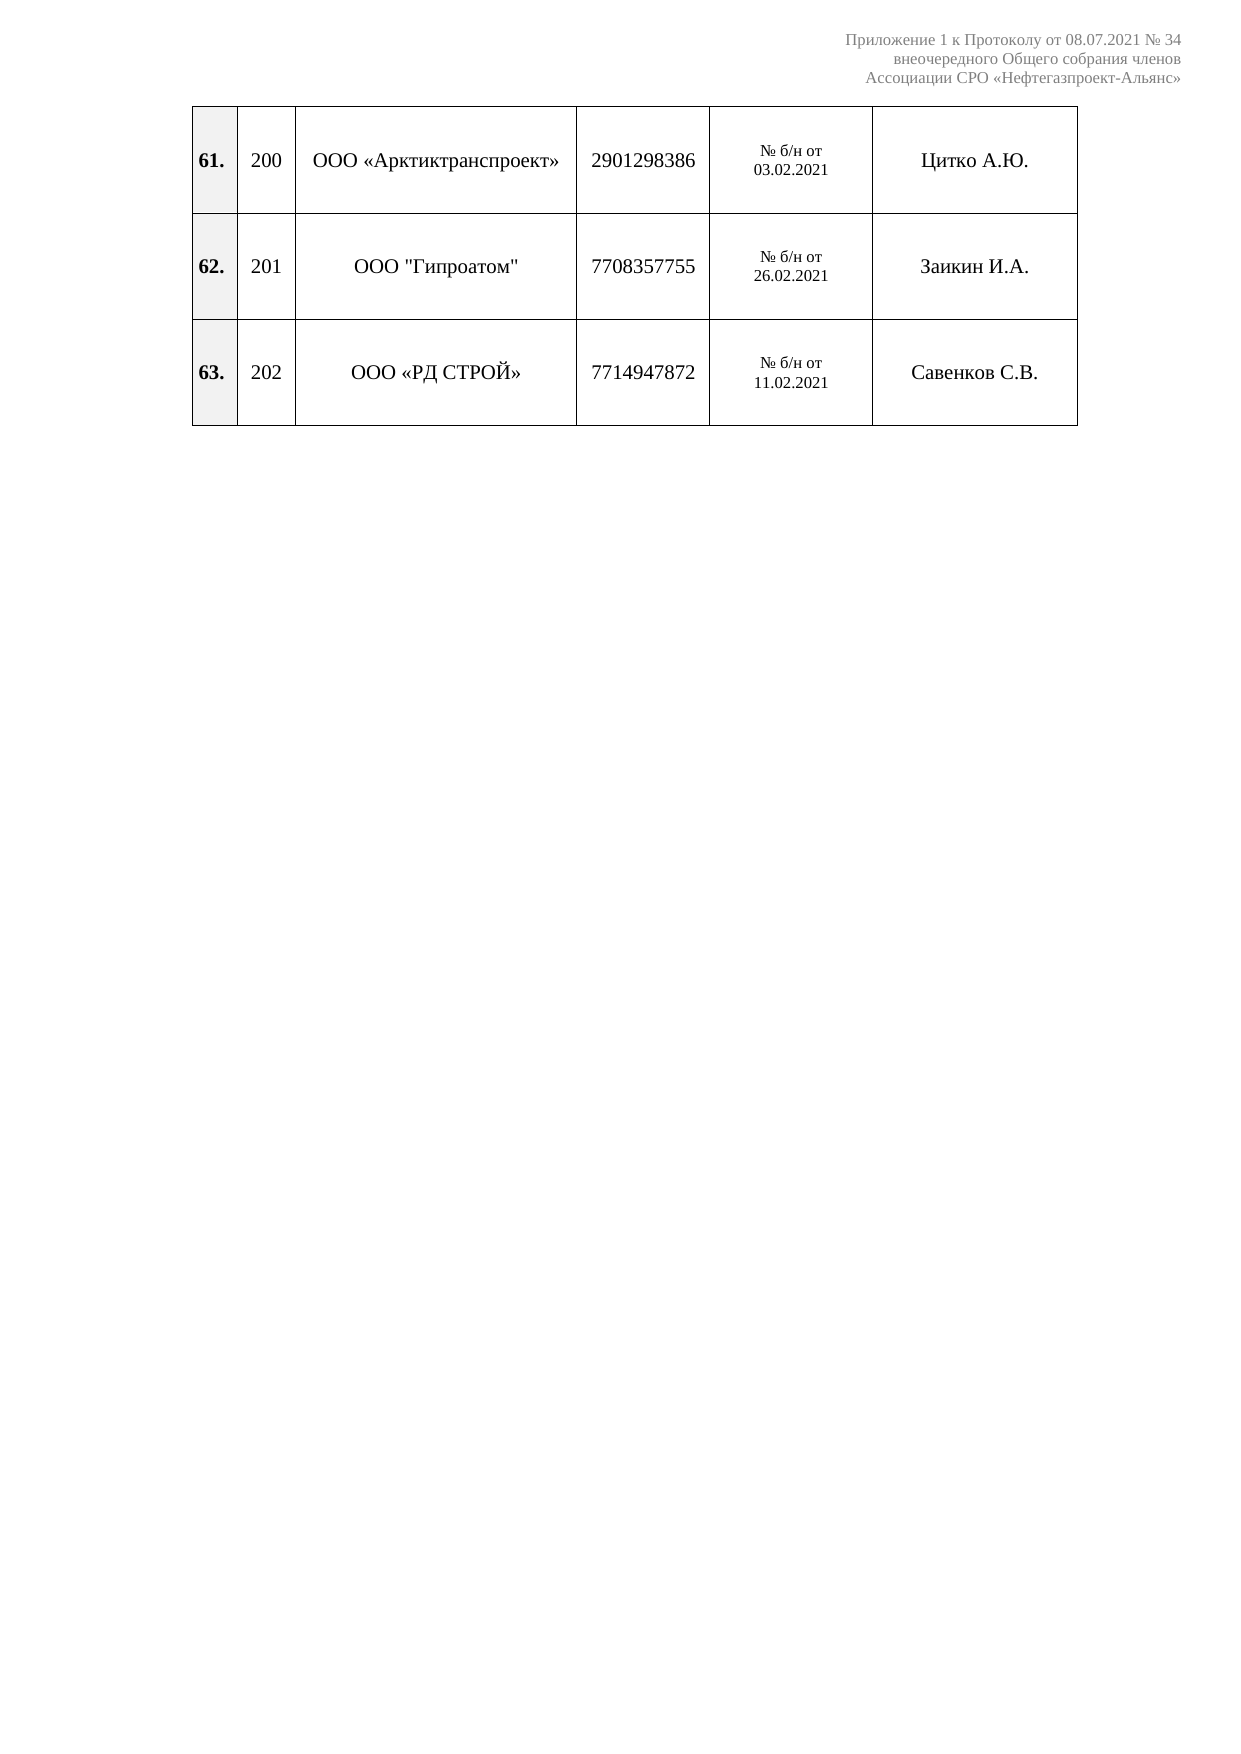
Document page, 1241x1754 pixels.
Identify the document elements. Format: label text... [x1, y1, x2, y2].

table_cell ООО "Гипроатом" [296, 214, 576, 319]
table_cell Савенков С.В. [873, 320, 1077, 425]
table_cell [193, 107, 237, 212]
table_cell № б/н от 11.02.2021 [710, 320, 872, 425]
table_cell Заикин И.А. [873, 214, 1077, 319]
table_cell Цитко А.Ю. [873, 107, 1077, 212]
table_cell 7714947872 [577, 320, 709, 425]
table_cell № б/н от 03.02.2021 [710, 107, 872, 212]
table_cell ООО «Арктиктранспроект» [296, 107, 576, 212]
table_cell 202 [238, 320, 295, 425]
table_cell 2901298386 [577, 107, 709, 212]
table_cell [193, 214, 237, 319]
table_cell ООО «РД СТРОЙ» [296, 320, 576, 425]
table_cell 200 [238, 107, 295, 212]
table_cell № б/н от 26.02.2021 [710, 214, 872, 319]
table_cell 7708357755 [577, 214, 709, 319]
table_cell [193, 320, 237, 425]
table_cell 201 [238, 214, 295, 319]
